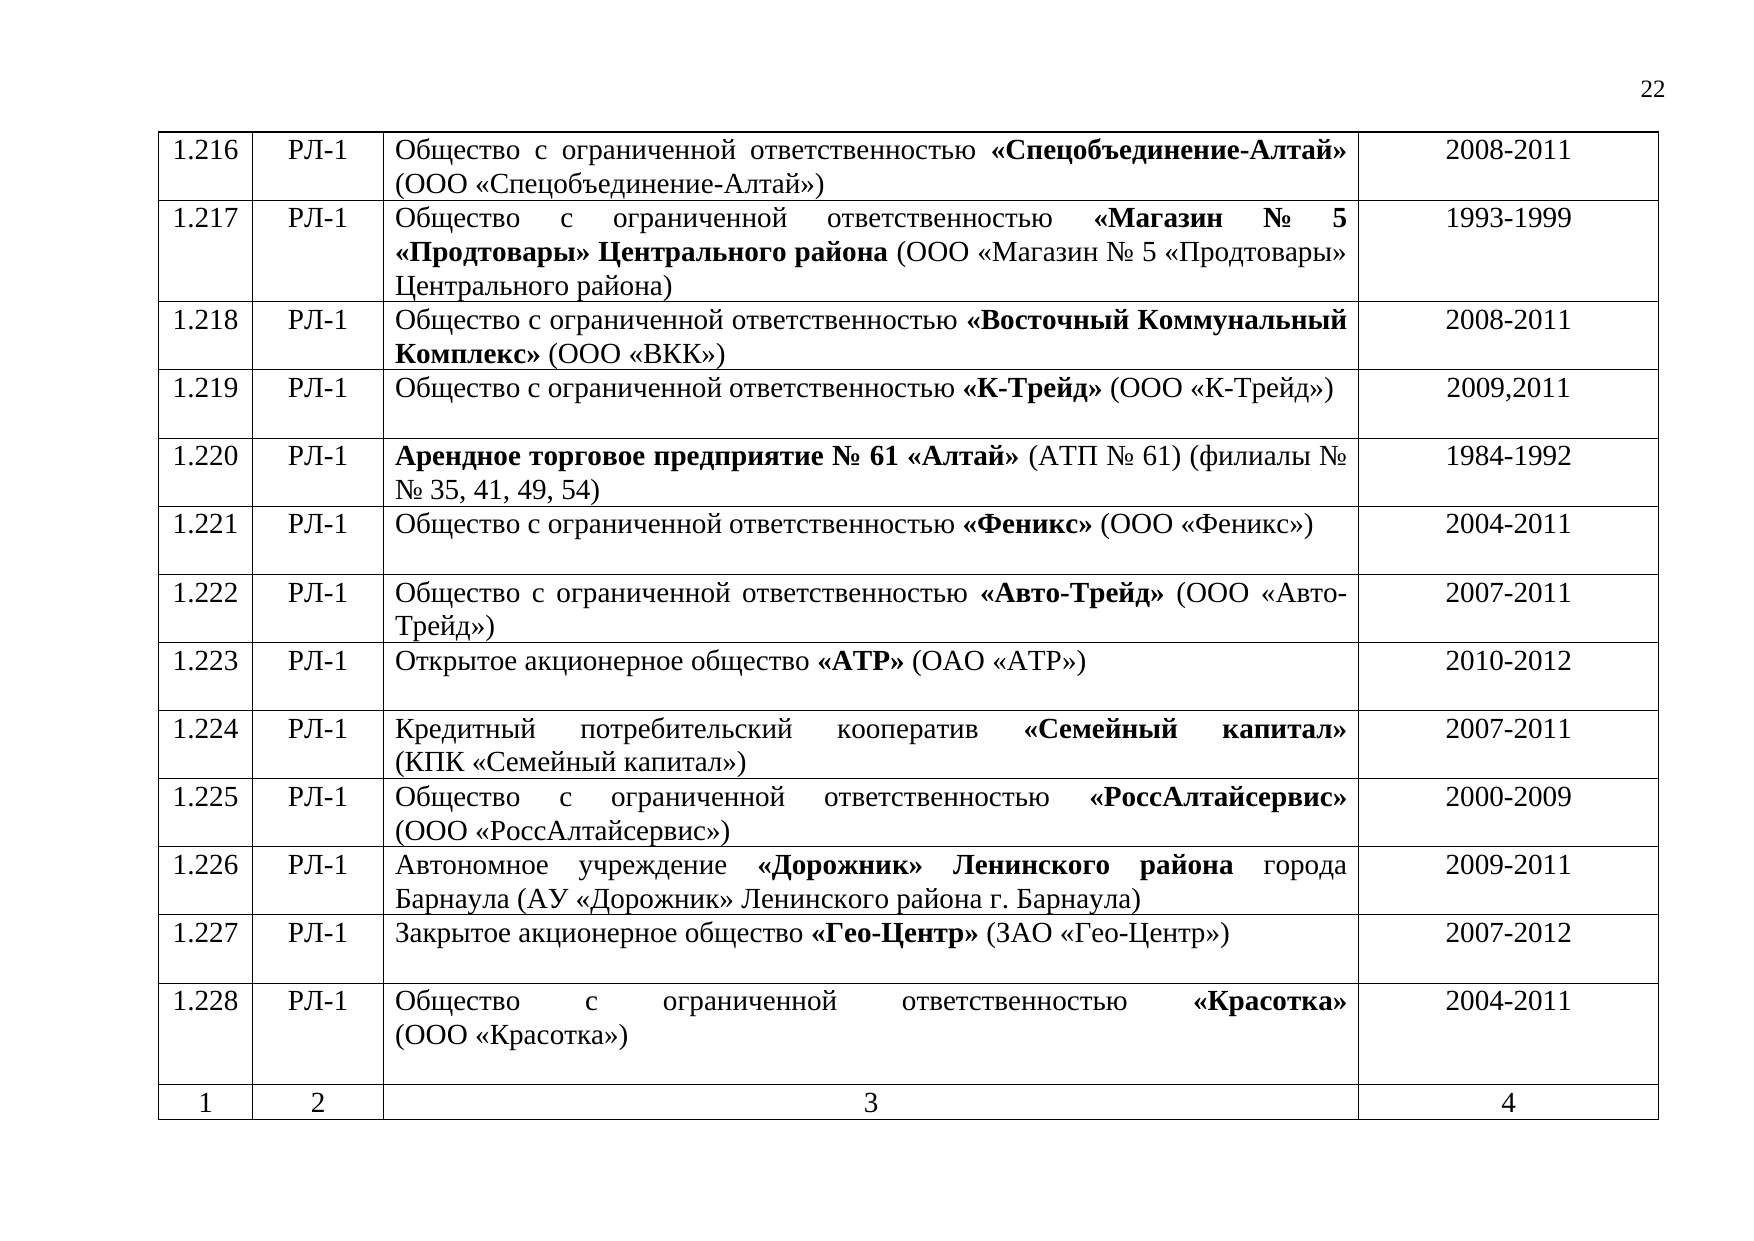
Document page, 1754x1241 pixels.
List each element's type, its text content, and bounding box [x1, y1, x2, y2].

table_cell РЛ-1 [253, 370, 383, 437]
table_cell Автономное учреждение «Дорожник» Ленинского района города Барнаула (АУ «Дорожник» Ленинского района г. Барнаула) [384, 847, 1358, 914]
table_cell Общество с ограниченной ответственностью «Красотка» (ООО «Красотка») [384, 984, 1358, 1084]
table_cell 2 [253, 1085, 383, 1119]
table_cell Общество с ограниченной ответственностью «Авто-Трейд» (ООО «Авто-Трейд») [384, 575, 1358, 642]
table_cell 4 [1359, 1085, 1658, 1119]
table_cell 1.218 [159, 302, 252, 369]
table_cell РЛ-1 [253, 915, 383, 982]
table_cell 3 [384, 1085, 1358, 1119]
table_cell 2008-2011 [1359, 133, 1658, 199]
table_cell РЛ-1 [253, 984, 383, 1084]
table_cell 1.225 [159, 779, 252, 846]
table_cell 1.220 [159, 439, 252, 506]
table_cell РЛ-1 [253, 507, 383, 574]
table_cell 1.227 [159, 915, 252, 982]
table_cell РЛ-1 [253, 643, 383, 710]
table_cell Арендное торговое предприятие № 61 «Алтай» (АТП № 61) (филиалы №№ 35, 41, 49, 54) [384, 439, 1358, 506]
table_cell 1 [159, 1085, 252, 1119]
table_cell 2004-2011 [1359, 984, 1658, 1084]
table_cell 1.224 [159, 711, 252, 778]
table_cell РЛ-1 [253, 302, 383, 369]
table_cell 2000-2009 [1359, 779, 1658, 846]
table_cell Общество с ограниченной ответственностью «Спецобъединение-Алтай» (ООО «Спецобъединение-Алтай») [384, 133, 1358, 199]
table_cell 1984-1992 [1359, 439, 1658, 506]
table_cell Открытое акционерное общество «АТР» (ОАО «АТР») [384, 643, 1358, 710]
table_cell 2007-2011 [1359, 575, 1658, 642]
table_cell Закрытое акционерное общество «Гео-Центр» (ЗАО «Гео-Центр») [384, 915, 1358, 982]
table_cell 2009-2011 [1359, 847, 1658, 914]
table_cell РЛ-1 [253, 133, 383, 199]
table_cell 2010-2012 [1359, 643, 1658, 710]
table_cell РЛ-1 [253, 779, 383, 846]
table_cell 1.217 [159, 201, 252, 301]
table_cell 1.221 [159, 507, 252, 574]
table_cell 1.222 [159, 575, 252, 642]
table_cell 2007-2012 [1359, 915, 1658, 982]
table_cell 2004-2011 [1359, 507, 1658, 574]
table_cell РЛ-1 [253, 575, 383, 642]
table_cell 2008-2011 [1359, 302, 1658, 369]
table_cell 1.216 [159, 133, 252, 199]
table_cell 2007-2011 [1359, 711, 1658, 778]
table_cell РЛ-1 [253, 847, 383, 914]
table_cell Общество с ограниченной ответственностью «РоссАлтайсервис» (ООО «РоссАлтайсервис») [384, 779, 1358, 846]
table_cell Кредитный потребительский кооператив «Семейный капитал» (КПК «Семейный капитал») [384, 711, 1358, 778]
table_cell Общество с ограниченной ответственностью «К-Трейд» (ООО «К-Трейд») [384, 370, 1358, 437]
table_cell 1.226 [159, 847, 252, 914]
table_cell Общество с ограниченной ответственностью «Магазин № 5 «Продтовары» Центрального района (ООО «Магазин № 5 «Продтовары» Центрального района) [384, 201, 1358, 301]
table_cell 1.223 [159, 643, 252, 710]
table_cell РЛ-1 [253, 711, 383, 778]
table_cell 1.219 [159, 370, 252, 437]
table_cell 2009,2011 [1359, 370, 1658, 437]
table_cell РЛ-1 [253, 201, 383, 301]
table_cell 1993-1999 [1359, 201, 1658, 301]
table_cell 1.228 [159, 984, 252, 1084]
table_cell Общество с ограниченной ответственностью «Феникс» (ООО «Феникс») [384, 507, 1358, 574]
table_cell Общество с ограниченной ответственностью «Восточный Коммунальный Комплекс» (ООО «ВКК») [384, 302, 1358, 369]
table_cell РЛ-1 [253, 439, 383, 506]
